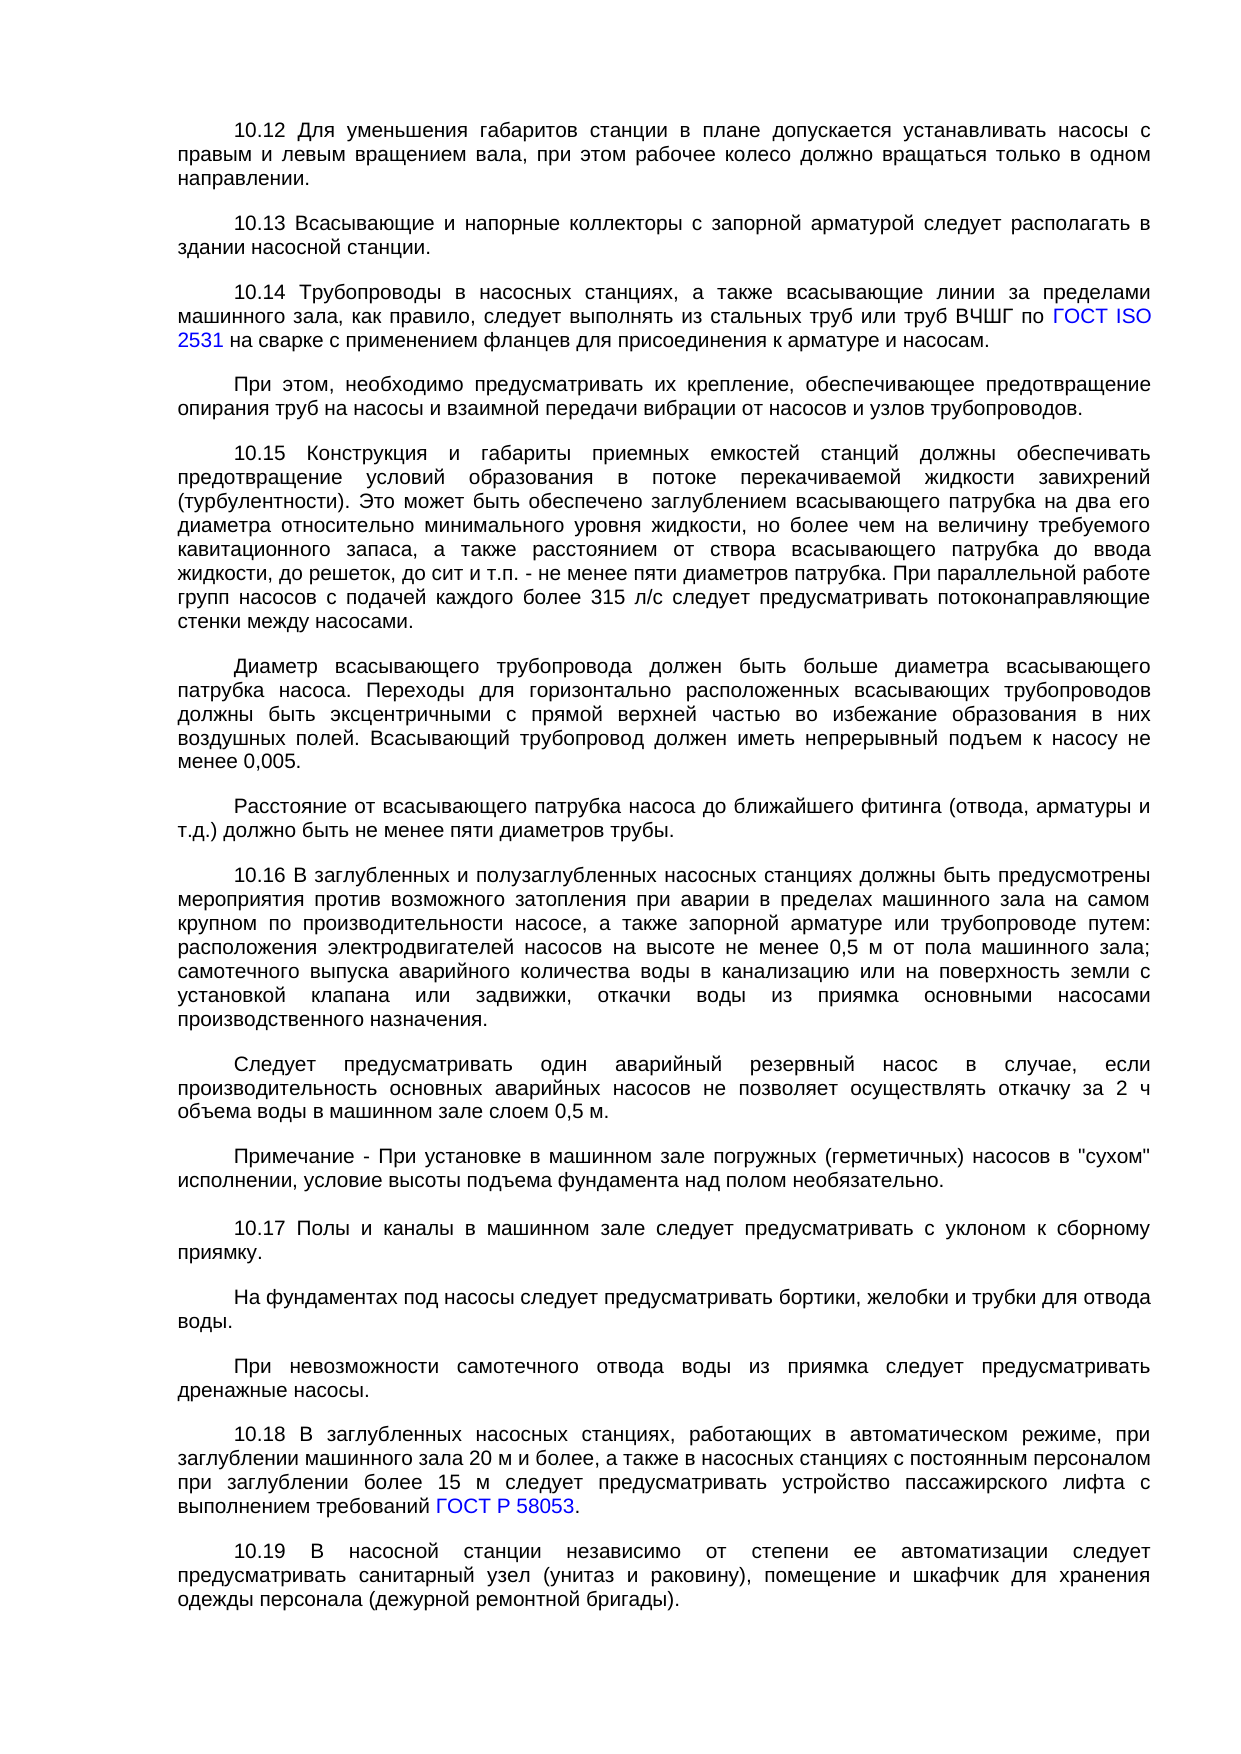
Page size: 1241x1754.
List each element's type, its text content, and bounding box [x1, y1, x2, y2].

text 10.19 В насосной станции независимо от степени ее автоматизации следует предусматривать санитарный узел (унитаз и раковину), помещение и шкафчик для хранения одежды персонала (дежурной ремонтной бригады). [177, 1539, 1152, 1611]
text Примечание - При установке в машинном зале погружных (герметичных) насосов в "сухом" исполнении, условие высоты подъема фундамента над полом необязательно. [177, 1144, 1152, 1192]
text 10.16 В заглубленных и полузаглубленных насосных станциях должны быть предусмотрены мероприятия против возможного затопления при аварии в пределах машинного зала на самом крупном по производительности насосе, а также запорной арматуре или трубопроводе путем: расположения электродвигателей насосов на высоте не менее 0,5 м от пола машинного зала; самотечного выпуска аварийного количества воды в канализацию или на поверхность земли с установкой клапана или задвижки, откачки воды из приямка основными насосами производственного назначения. [177, 863, 1152, 1031]
text 10.15 Конструкция и габариты приемных емкостей станций должны обеспечивать предотвращение условий образования в потоке перекачиваемой жидкости завихрений (турбулентности). Это может быть обеспечено заглублением всасывающего патрубка на два его диаметра относительно минимального уровня жидкости, но более чем на величину требуемого кавитационного запаса, а также расстоянием от створа всасывающего патрубка до ввода жидкости, до решеток, до сит и т.п. - не менее пяти диаметров патрубка. При параллельной работе групп насосов с подачей каждого более 315 л/с следует предусматривать потоконаправляющие стенки между насосами. [177, 441, 1152, 633]
text Расстояние от всасывающего патрубка насоса до ближайшего фитинга (отвода, арматуры и т.д.) должно быть не менее пяти диаметров трубы. [177, 794, 1152, 842]
text 10.18 В заглубленных насосных станциях, работающих в автоматическом режиме, при заглублении машинного зала 20 м и более, а также в насосных станциях с постоянным персоналом при заглублении более 15 м следует предусматривать устройство пассажирского лифта с выполнением требований ГОСТ Р 58053. [177, 1422, 1152, 1518]
text 10.17 Полы и каналы в машинном зале следует предусматривать с уклоном к сборному приямку. [177, 1216, 1152, 1264]
text Диаметр всасывающего трубопровода должен быть больше диаметра всасывающего патрубка насоса. Переходы для горизонтально расположенных всасывающих трубопроводов должны быть эксцентричными с прямой верхней частью во избежание образования в них воздушных полей. Всасывающий трубопровод должен иметь непрерывный подъем к насосу не менее 0,005. [177, 653, 1152, 773]
text 10.14 Трубопроводы в насосных станциях, а также всасывающие линии за пределами машинного зала, как правило, следует выполнять из стальных труб или труб ВЧШГ по ГОСТ ISO 2531 на сварке с применением фланцев для присоединения к арматуре и насосам. [177, 279, 1152, 351]
text Следует предусматривать один аварийный резервный насос в случае, если производительность основных аварийных насосов не позволяет осуществлять откачку за 2 ч объема воды в машинном зале слоем 0,5 м. [177, 1051, 1152, 1123]
text 10.12 Для уменьшения габаритов станции в плане допускается устанавливать насосы с правым и левым вращением вала, при этом рабочее колесо должно вращаться только в одном направлении. [177, 118, 1152, 190]
text При невозможности самотечного отвода воды из приямка следует предусматривать дренажные насосы. [177, 1353, 1152, 1401]
text При этом, необходимо предусматривать их крепление, обеспечивающее предотвращение опирания труб на насосы и взаимной передачи вибрации от насосов и узлов трубопроводов. [177, 372, 1152, 420]
text 10.13 Всасывающие и напорные коллекторы с запорной арматурой следует располагать в здании насосной станции. [177, 211, 1152, 259]
text На фундаментах под насосы следует предусматривать бортики, желобки и трубки для отвода воды. [177, 1285, 1152, 1333]
